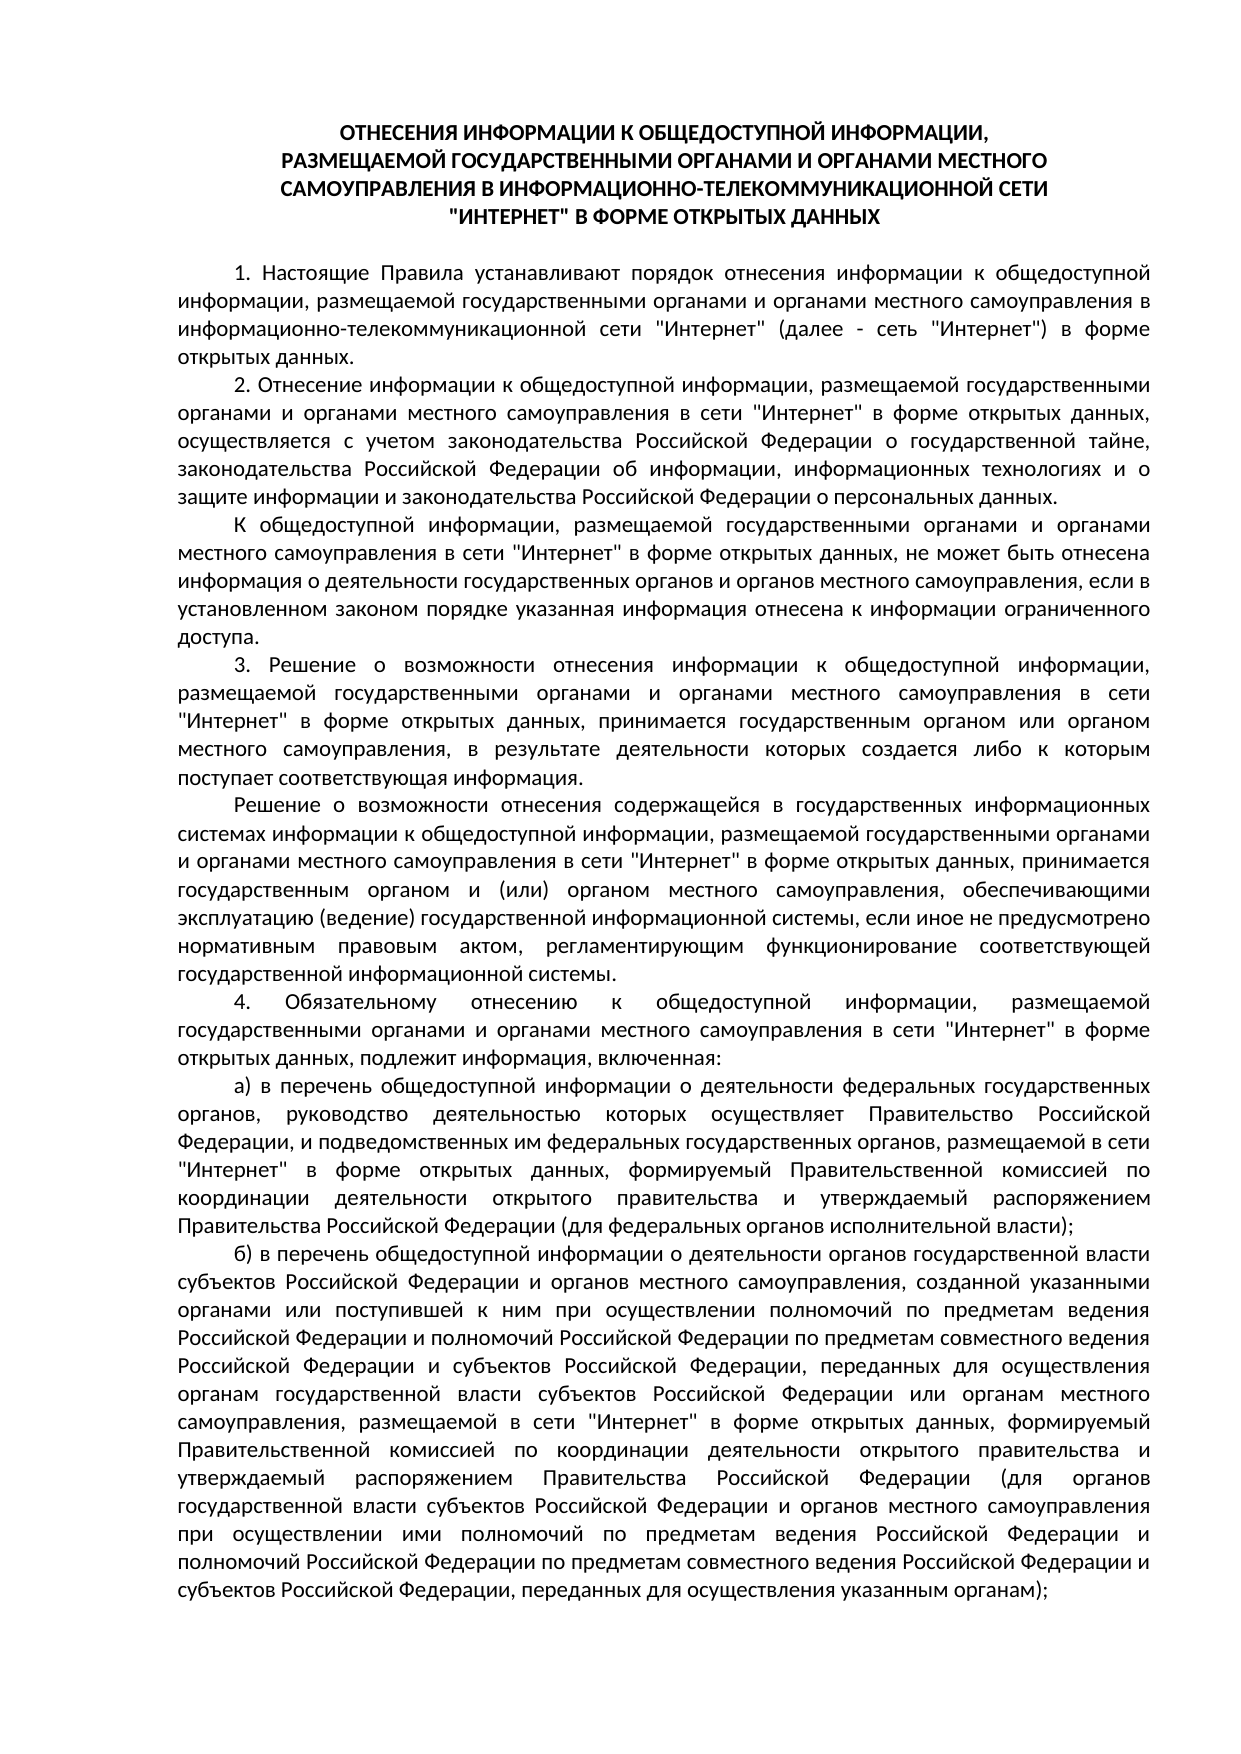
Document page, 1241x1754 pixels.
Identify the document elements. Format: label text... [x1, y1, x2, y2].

text 4. Обязательному отнесению к общедоступной информации, размещаемой государственными органами и органами местного самоуправления в сети "Интернет" в форме открытых данных, подлежит информация, включенная: [177, 987, 1152, 1071]
text а) в перечень общедоступной информации о деятельности федеральных государственных органов, руководство деятельностью которых осуществляет Правительство Российской Федерации, и подведомственных им федеральных государственных органов, размещаемой в сети "Интернет" в форме открытых данных, формируемый Правительственной комиссией по координации деятельности открытого правительства и утверждаемый распоряжением Правительства Российской Федерации (для федеральных органов исполнительной власти); [177, 1071, 1152, 1239]
text Решение о возможности отнесения содержащейся в государственных информационных системах информации к общедоступной информации, размещаемой государственными органами и органами местного самоуправления в сети "Интернет" в форме открытых данных, принимается государственным органом и (или) органом местного самоуправления, обеспечивающими эксплуатацию (ведение) государственной информационной системы, если иное не предусмотрено нормативным правовым актом, регламентирующим функционирование соответствующей государственной информационной системы. [177, 791, 1152, 987]
text РАЗМЕЩАЕМОЙ ГОСУДАРСТВЕННЫМИ ОРГАНАМИ И ОРГАНАМИ МЕСТНОГО [177, 146, 1152, 174]
text 1. Настоящие Правила устанавливают порядок отнесения информации к общедоступной информации, размещаемой государственными органами и органами местного самоуправления в информационно-телекоммуникационной сети "Интернет" (далее - сеть "Интернет") в форме открытых данных. [177, 258, 1152, 370]
text К общедоступной информации, размещаемой государственными органами и органами местного самоуправления в сети "Интернет" в форме открытых данных, не может быть отнесена информация о деятельности государственных органов и органов местного самоуправления, если в установленном законом порядке указанная информация отнесена к информации ограниченного доступа. [177, 510, 1152, 651]
text 3. Решение о возможности отнесения информации к общедоступной информации, размещаемой государственными органами и органами местного самоуправления в сети "Интернет" в форме открытых данных, принимается государственным органом или органом местного самоуправления, в результате деятельности которых создается либо к которым поступает соответствующая информация. [177, 651, 1152, 791]
text ОТНЕСЕНИЯ ИНФОРМАЦИИ К ОБЩЕДОСТУПНОЙ ИНФОРМАЦИИ, [177, 118, 1152, 146]
text 2. Отнесение информации к общедоступной информации, размещаемой государственными органами и органами местного самоуправления в сети "Интернет" в форме открытых данных, осуществляется с учетом законодательства Российской Федерации о государственной тайне, законодательства Российской Федерации об информации, информационных технологиях и о защите информации и законодательства Российской Федерации о персональных данных. [177, 370, 1152, 510]
text "ИНТЕРНЕТ" В ФОРМЕ ОТКРЫТЫХ ДАННЫХ [177, 202, 1152, 230]
text б) в перечень общедоступной информации о деятельности органов государственной власти субъектов Российской Федерации и органов местного самоуправления, созданной указанными органами или поступившей к ним при осуществлении полномочий по предметам ведения Российской Федерации и полномочий Российской Федерации по предметам совместного ведения Российской Федерации и субъектов Российской Федерации, переданных для осуществления органам государственной власти субъектов Российской Федерации или органам местного самоуправления, размещаемой в сети "Интернет" в форме открытых данных, формируемый Правительственной комиссией по координации деятельности открытого правительства и утверждаемый распоряжением Правительства Российской Федерации (для органов государственной власти субъектов Российской Федерации и органов местного самоуправления при осуществлении ими полномочий по предметам ведения Российской Федерации и полномочий Российской Федерации по предметам совместного ведения Российской Федерации и субъектов Российской Федерации, переданных для осуществления указанным органам); [177, 1239, 1152, 1603]
text САМОУПРАВЛЕНИЯ В ИНФОРМАЦИОННО-ТЕЛЕКОММУНИКАЦИОННОЙ СЕТИ [177, 174, 1152, 202]
